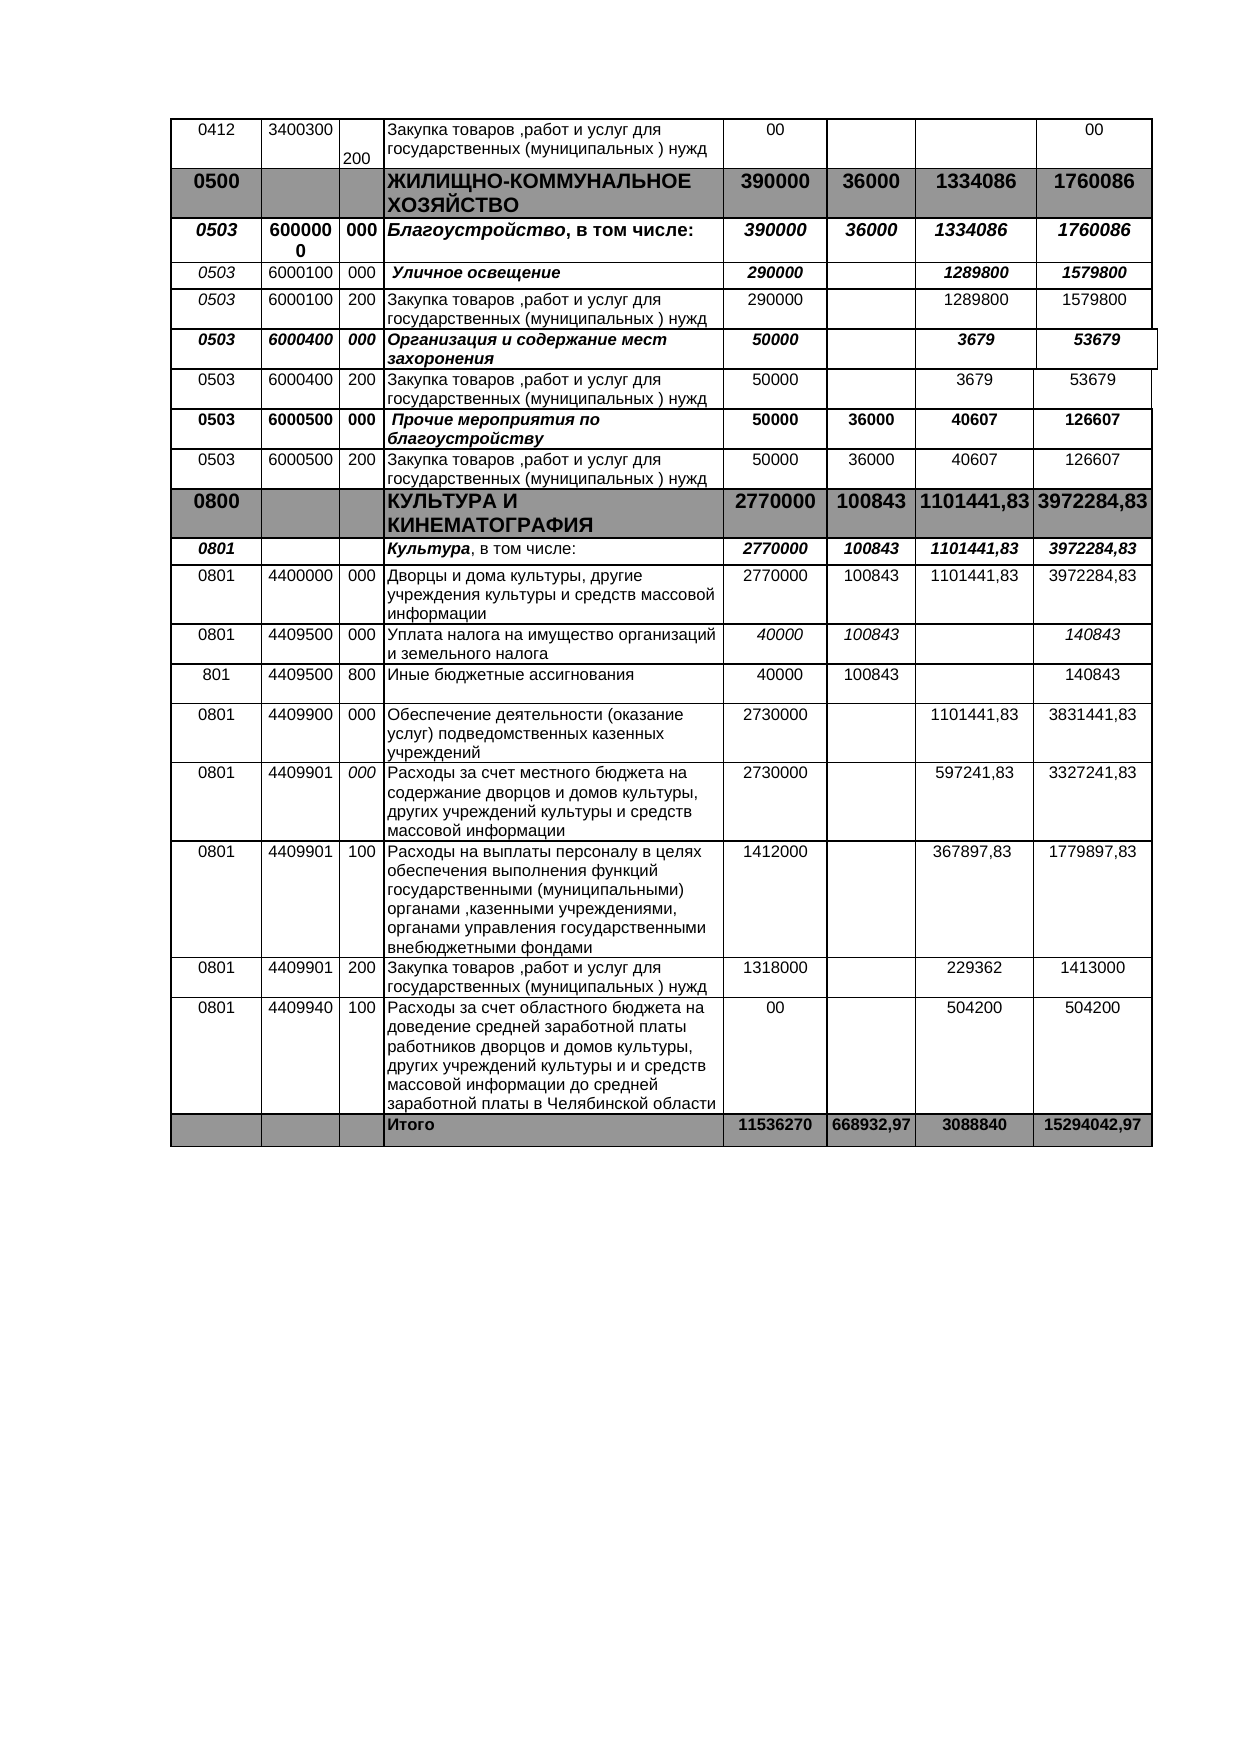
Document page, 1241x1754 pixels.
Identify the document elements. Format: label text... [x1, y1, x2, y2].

table_cell 36000 [828, 450, 915, 488]
table_cell 1334086 [916, 219, 1036, 262]
table_cell 4409901 [262, 763, 339, 840]
table_cell 390000 [724, 219, 826, 262]
table_cell 3400300 [262, 120, 339, 168]
table_cell 0801 [172, 842, 261, 957]
table_cell 40000 [724, 625, 826, 663]
table_cell 40000 [724, 665, 826, 703]
table_cell Закупка товаров ,работ и услуг для государственных (муниципальных ) нужд [385, 290, 723, 328]
table_cell 1412000 [724, 842, 826, 957]
table_cell Культура, в том числе: [385, 539, 723, 564]
table_cell 6000000 [262, 219, 339, 262]
table_cell 50000 [724, 330, 826, 368]
table_cell 200 [340, 370, 383, 408]
table_cell 0801 [172, 998, 261, 1113]
table_cell 100843 [828, 625, 915, 663]
table_cell 0500 [172, 169, 261, 217]
table_cell 504200 [1034, 998, 1151, 1113]
table_cell [828, 370, 915, 408]
table_cell 0801 [172, 958, 261, 996]
table_cell Иные бюджетные ассигнования [385, 665, 723, 703]
table_cell 1334086 [916, 169, 1036, 217]
table_cell 40607 [916, 410, 1033, 448]
table_cell 0412 [172, 120, 261, 168]
table_cell [340, 1115, 383, 1146]
table_cell 3088840 [916, 1115, 1033, 1146]
table_cell 100 [340, 998, 383, 1113]
table_cell 3972284,83 [1034, 490, 1151, 537]
table_cell 40607 [916, 450, 1033, 488]
table_cell 801 [172, 665, 261, 703]
table_cell [828, 330, 915, 368]
table_cell Расходы за счет местного бюджета на содержание дворцов и домов культуры, других учреждений культуры и средств массовой информации [385, 763, 723, 840]
table_cell 668932,97 [828, 1115, 915, 1146]
table_cell 3327241,83 [1034, 763, 1151, 840]
table_cell 1101441,83 [916, 539, 1033, 564]
table_cell 3679 [916, 370, 1033, 408]
table_cell 1289800 [916, 290, 1036, 328]
table_cell ЖИЛИЩНО-КОММУНАЛЬНОЕ ХОЗЯЙСТВО [385, 169, 723, 217]
table_cell 6000500 [262, 410, 339, 448]
table_cell 0503 [172, 290, 261, 328]
table_cell 6000400 [262, 330, 339, 368]
table_cell 0801 [172, 539, 261, 564]
table_cell 0801 [172, 566, 261, 623]
table_cell 2730000 [724, 704, 826, 762]
table_cell 1101441,83 [916, 566, 1033, 623]
table_cell 290000 [724, 263, 826, 288]
table_cell 1760086 [1037, 169, 1151, 217]
table_cell 00 [1037, 120, 1151, 168]
table_cell 11536270 [724, 1115, 826, 1146]
table_cell [828, 842, 915, 957]
table_cell 126607 [1034, 410, 1151, 448]
table_cell 53679 [1037, 330, 1157, 368]
table_cell 3972284,83 [1034, 566, 1151, 623]
table_cell [340, 490, 383, 537]
table_cell 597241,83 [916, 763, 1033, 840]
table_cell 200 [340, 290, 383, 328]
table_cell [916, 625, 1033, 663]
table_cell 290000 [724, 290, 826, 328]
table_cell 6000400 [262, 370, 339, 408]
table_cell 000 [340, 704, 383, 762]
table_cell Расходы на выплаты персоналу в целях обеспечения выполнения функций государственными (муниципальными) органами ,казенными учреждениями, органами управления государственными внебюджетными фондами [385, 842, 723, 957]
table_cell 000 [340, 410, 383, 448]
table_cell 200 [340, 958, 383, 996]
table_cell 367897,83 [916, 842, 1033, 957]
table_cell 100843 [828, 566, 915, 623]
table_cell 4400000 [262, 566, 339, 623]
table_cell 3831441,83 [1034, 704, 1151, 762]
table_cell Закупка товаров ,работ и услуг для государственных (муниципальных ) нужд [385, 370, 723, 408]
table_cell 15294042,97 [1034, 1115, 1151, 1146]
table_cell [916, 120, 1036, 168]
table_cell 2770000 [724, 539, 826, 564]
table_cell 50000 [724, 370, 826, 408]
table_cell [828, 958, 915, 996]
table_cell 36000 [828, 169, 915, 217]
table_cell 000 [340, 263, 383, 288]
table_cell 000 [340, 763, 383, 840]
table_cell 100843 [828, 490, 915, 537]
table_cell [828, 763, 915, 840]
table_cell 0801 [172, 704, 261, 762]
table_cell 0503 [172, 370, 261, 408]
table_cell [828, 290, 915, 328]
table_cell 4409940 [262, 998, 339, 1113]
table_cell Уличное освещение [385, 263, 723, 288]
table_cell 6000500 [262, 450, 339, 488]
table_cell [828, 998, 915, 1113]
table_cell 504200 [916, 998, 1033, 1113]
table_cell 1760086 [1037, 219, 1151, 262]
table_cell 1289800 [916, 263, 1036, 288]
table_cell 1779897,83 [1034, 842, 1151, 957]
table_cell [262, 1115, 339, 1146]
table_cell 800 [340, 665, 383, 703]
table_cell [828, 263, 915, 288]
table_cell 3679 [916, 330, 1036, 368]
table_cell 0801 [172, 763, 261, 840]
table_cell 200 [340, 450, 383, 488]
table_cell 100843 [828, 665, 915, 703]
table_cell 0800 [172, 490, 261, 537]
table_cell Закупка товаров ,работ и услуг для государственных (муниципальных ) нужд [385, 450, 723, 488]
table_cell КУЛЬТУРА И КИНЕМАТОГРАФИЯ [385, 490, 723, 537]
table_cell [262, 169, 339, 217]
table_cell Закупка товаров ,работ и услуг для государственных (муниципальных ) нужд [385, 120, 723, 168]
table_cell 00 [724, 998, 826, 1113]
table_cell 0503 [172, 219, 261, 262]
table_cell [340, 539, 383, 564]
table_cell 36000 [828, 410, 915, 448]
table_cell 1101441,83 [916, 704, 1033, 762]
table_cell Организация и содержание мест захоронения [385, 330, 723, 368]
table_cell 229362 [916, 958, 1033, 996]
table_cell 0503 [172, 263, 261, 288]
table_cell [828, 704, 915, 762]
table_cell 00 [724, 120, 826, 168]
table_cell 000 [340, 625, 383, 663]
table_cell Обеспечение деятельности (оказание услуг) подведомственных казенных учреждений [385, 704, 723, 762]
table_cell [916, 665, 1033, 703]
table_cell Итого [385, 1115, 723, 1146]
table_cell [340, 169, 383, 217]
table_cell 390000 [724, 169, 826, 217]
table_cell [172, 1115, 261, 1146]
table_cell Уплата налога на имущество организаций и земельного налога [385, 625, 723, 663]
table_cell 4409901 [262, 958, 339, 996]
table_cell 50000 [724, 450, 826, 488]
table_cell 000 [340, 330, 383, 368]
table_cell 36000 [828, 219, 915, 262]
table_cell 100 [340, 842, 383, 957]
table_cell Закупка товаров ,работ и услуг для государственных (муниципальных ) нужд [385, 958, 723, 996]
table_cell 0503 [172, 410, 261, 448]
table_cell 126607 [1034, 450, 1151, 488]
table_cell [262, 539, 339, 564]
table_cell 6000100 [262, 290, 339, 328]
table_cell 0503 [172, 330, 261, 368]
table_cell 1101441,83 [916, 490, 1033, 537]
table_cell 4409900 [262, 704, 339, 762]
table_cell Дворцы и дома культуры, другие учреждения культуры и средств массовой информации [385, 566, 723, 623]
table_cell 3972284,83 [1034, 539, 1151, 564]
table_cell 000 [340, 566, 383, 623]
table_cell 1579800 [1037, 290, 1151, 328]
table_cell 100843 [828, 539, 915, 564]
table_cell 200 [340, 120, 383, 168]
table_cell [262, 490, 339, 537]
table_cell 2770000 [724, 490, 826, 537]
table_cell 0503 [172, 450, 261, 488]
table_cell 000 [340, 219, 383, 262]
table_cell 140843 [1034, 665, 1151, 703]
table_cell Расходы за счет областного бюджета на доведение средней заработной платы работников дворцов и домов культуры, других учреждений культуры и и средств массовой информации до средней заработной платы в Челябинской области [385, 998, 723, 1113]
table_cell 2770000 [724, 566, 826, 623]
table_cell 53679 [1034, 370, 1151, 408]
table_cell [828, 120, 915, 168]
table_cell 0801 [172, 625, 261, 663]
table_cell 50000 [724, 410, 826, 448]
table_cell 1579800 [1037, 263, 1151, 288]
table_cell Прочие мероприятия по благоустройству [385, 410, 723, 448]
table_cell Благоустройство, в том числе: [385, 219, 723, 262]
table_cell 140843 [1034, 625, 1151, 663]
table_cell 1413000 [1034, 958, 1151, 996]
table_cell 2730000 [724, 763, 826, 840]
table_cell 6000100 [262, 263, 339, 288]
table_cell 4409901 [262, 842, 339, 957]
table_cell 4409500 [262, 625, 339, 663]
table_cell 1318000 [724, 958, 826, 996]
table_cell 4409500 [262, 665, 339, 703]
